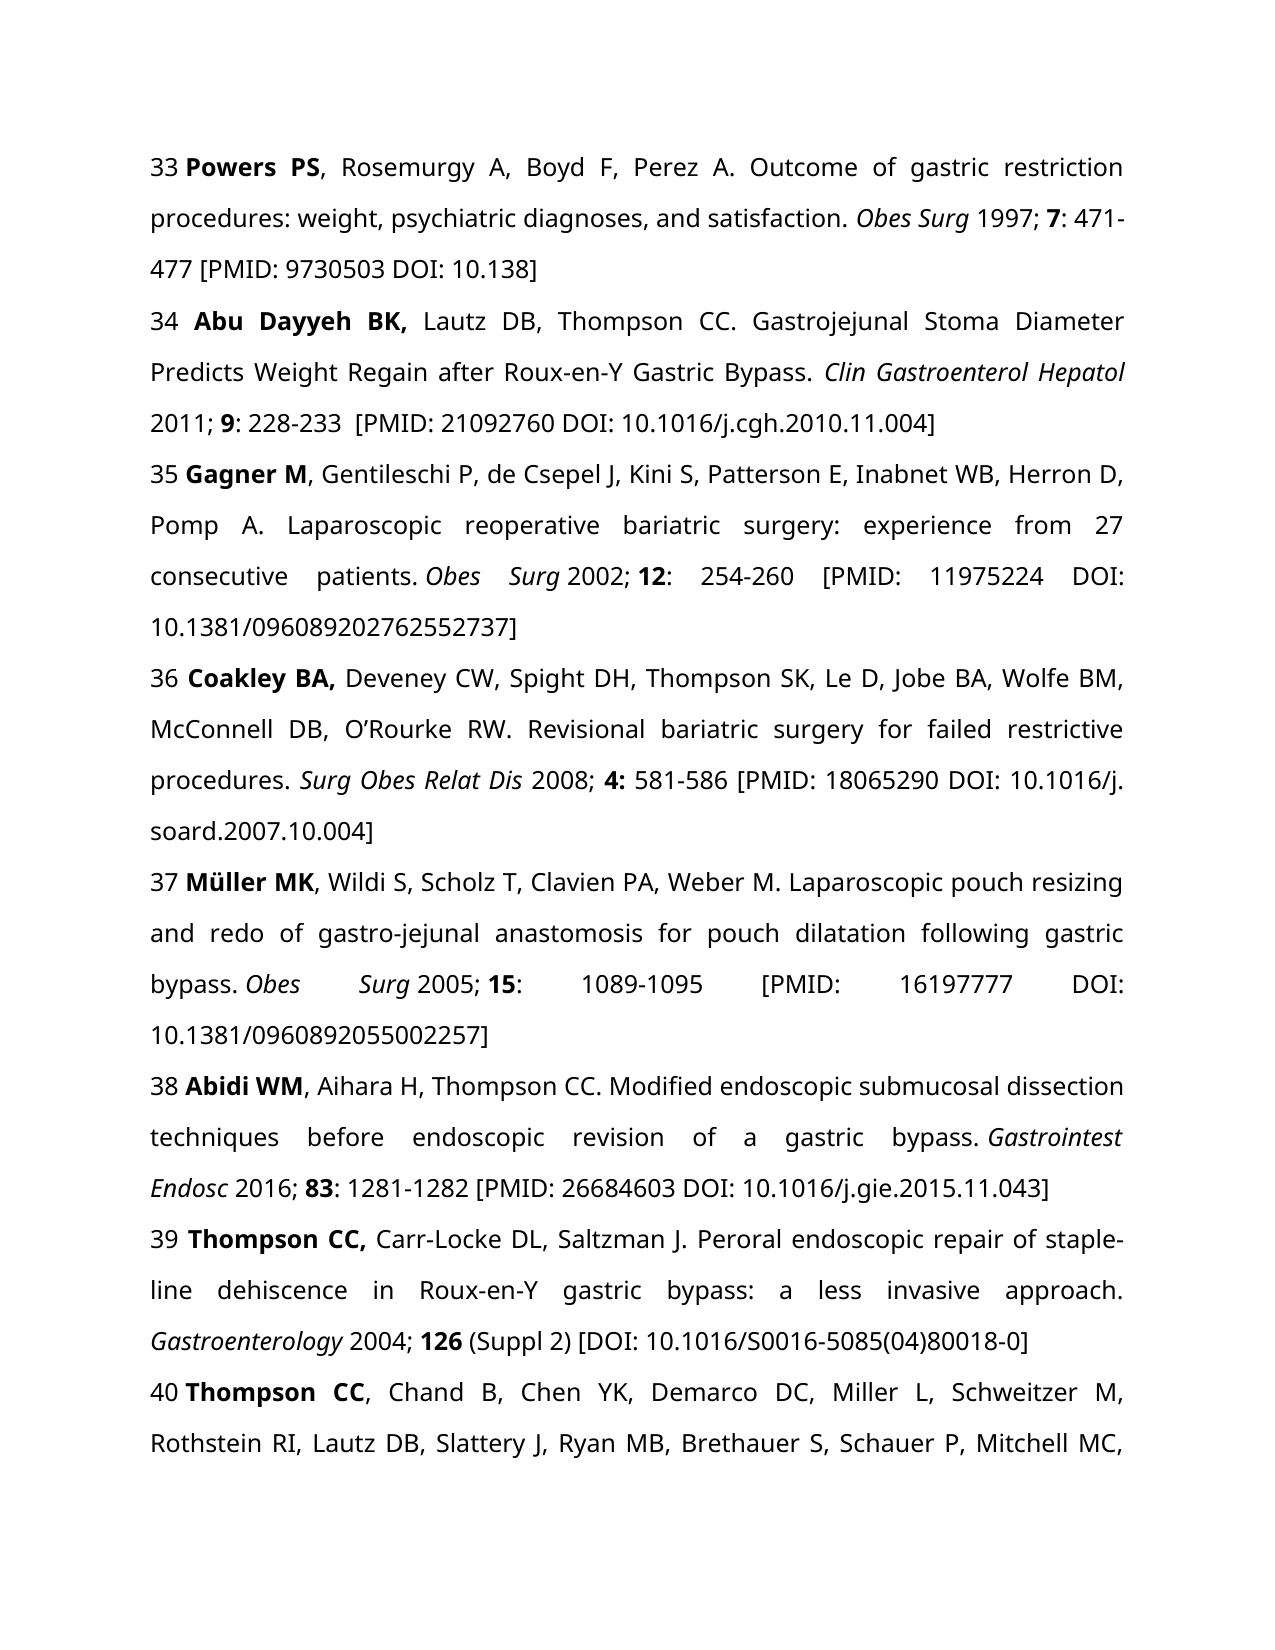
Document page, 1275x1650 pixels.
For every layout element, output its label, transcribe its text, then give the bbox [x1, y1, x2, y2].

text 34 Abu Dayyeh BK, Lautz DB, Thompson CC. Gastrojejunal Stoma Diameter Predicts Weight Regain after Roux-en-Y Gastric Bypass. Clin Gastroenterol Hepatol 2011; 9: 228-233 [PMID: 21092760 DOI: 10.1016/j.cgh.2010.11.004] [150, 303, 1125, 439]
text 36 Coakley BA, Deveney CW, Spight DH, Thompson SK, Le D, Jobe BA, Wolfe BM, McConnell DB, O’Rourke RW. Revisional bariatric surgery for failed restrictive procedures. Surg Obes Relat Dis 2008; 4: 581-586 [PMID: 18065290 DOI: 10.1016/j. soard.2007.10.004] [150, 660, 1125, 848]
text 33 Powers PS, Rosemurgy A, Boyd F, Perez A. Outcome of gastric restriction procedures: weight, psychiatric diagnoses, and satisfaction. Obes Surg 1997; 7: 471-477 [PMID: 9730503 DOI: 10.138] [150, 150, 1125, 286]
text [150, 1375, 1125, 1460]
text 37 Müller MK, Wildi S, Scholz T, Clavien PA, Weber M. Laparoscopic pouch resizing and redo of gastro-jejunal anastomosis for pouch dilatation following gastric bypass. Obes Surg 2005; 15: 1089-1095 [PMID: 16197777 DOI: 10.1381/0960892055002257] [150, 864, 1125, 1052]
text 35 Gagner M, Gentileschi P, de Csepel J, Kini S, Patterson E, Inabnet WB, Herron D, Pomp A. Laparoscopic reoperative bariatric surgery: experience from 27 consecutive patients. Obes Surg 2002; 12: 254-260 [PMID: 11975224 DOI: 10.1381/096089202762552737] [150, 456, 1125, 643]
text 39 Thompson CC, Carr-Locke DL, Saltzman J. Peroral endoscopic repair of staple-line dehiscence in Roux-en-Y gastric bypass: a less invasive approach. Gastroenterology 2004; 126 (Suppl 2) [DOI: 10.1016/S0016-5085(04)80018-0] [150, 1222, 1125, 1358]
text 38 Abidi WM, Aihara H, Thompson CC. Modified endoscopic submucosal dissection techniques before endoscopic revision of a gastric bypass. Gastrointest Endosc 2016; 83: 1281-1282 [PMID: 26684603 DOI: 10.1016/j.gie.2015.11.043] [150, 1069, 1125, 1205]
